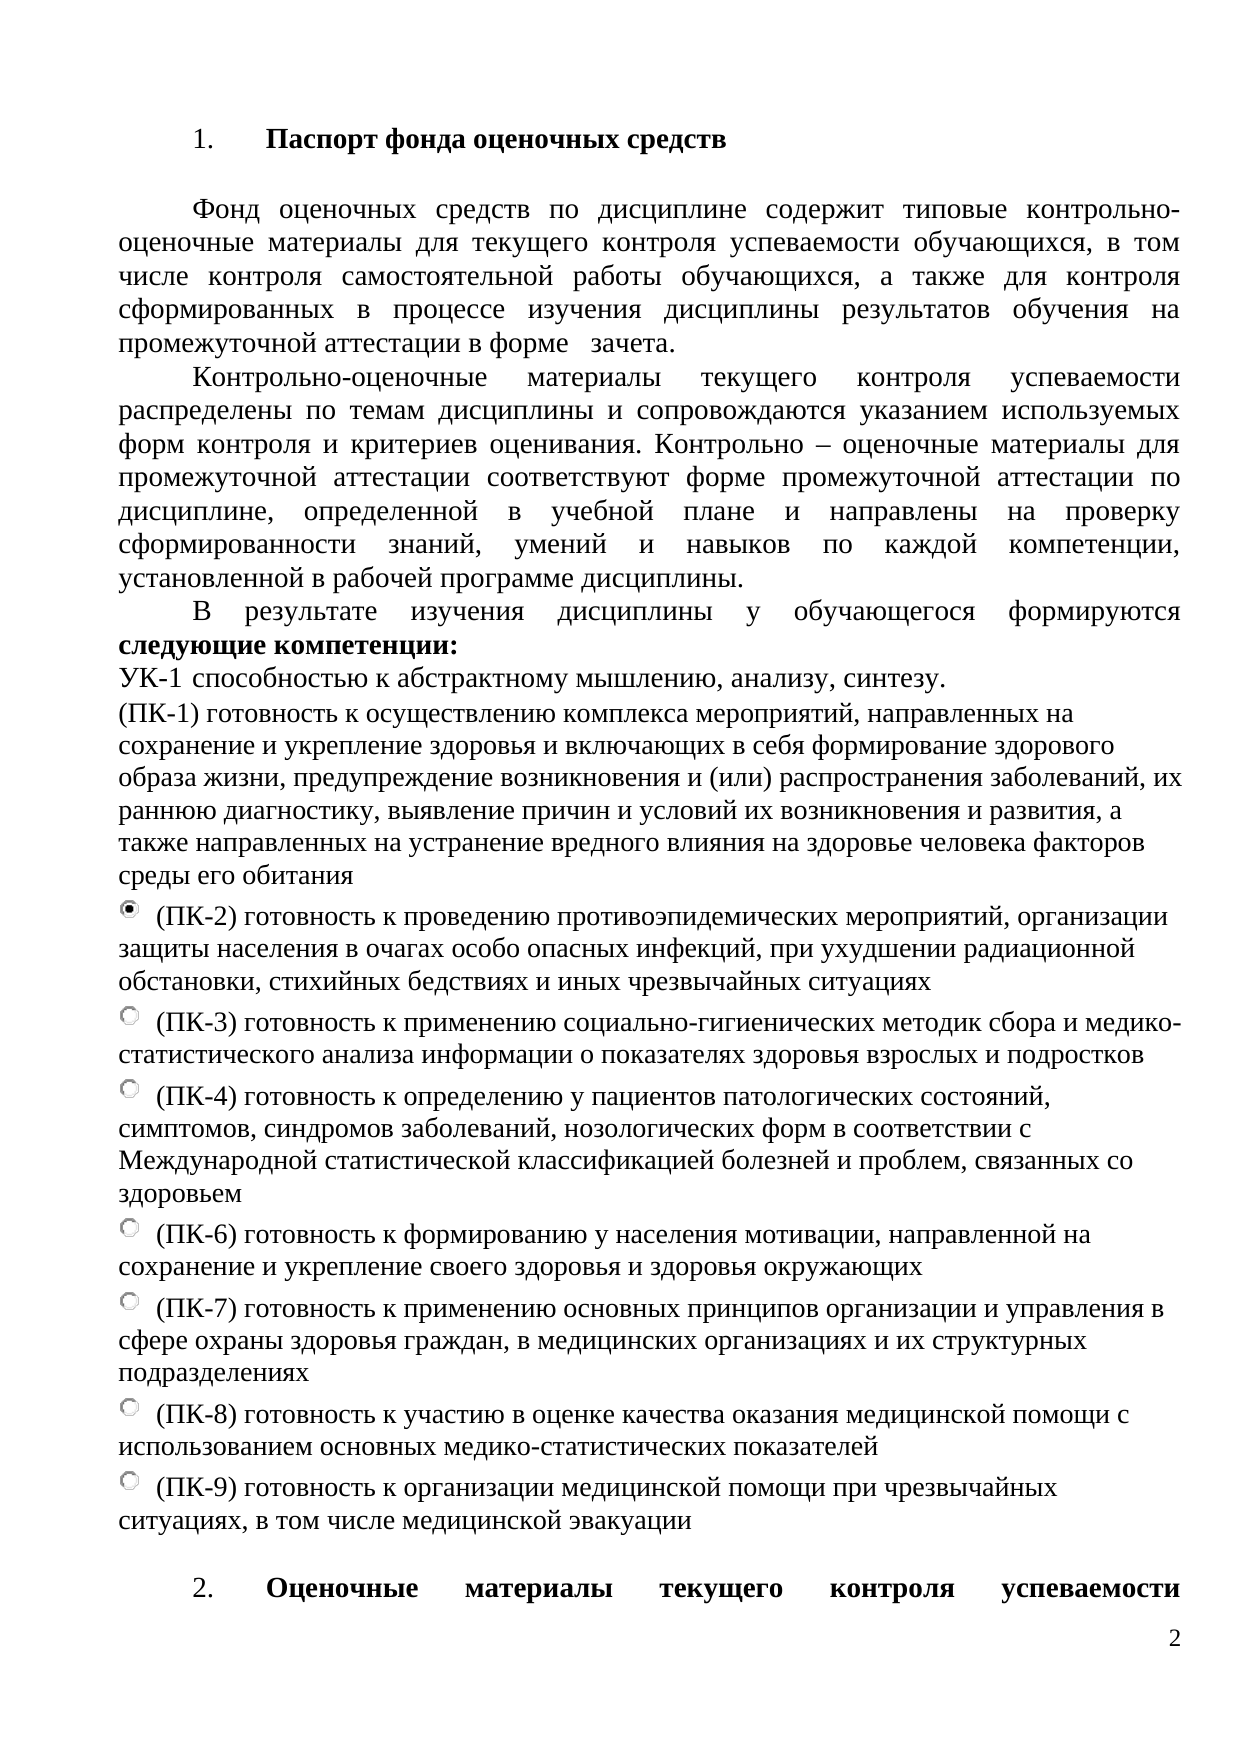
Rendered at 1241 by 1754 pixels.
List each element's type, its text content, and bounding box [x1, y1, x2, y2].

table_cell (ПК-3) готовность к применению социально-гигиенических методик сбора и медико-статистического анализа информации о показателях здоровья взрослых и подростков [117, 998, 1189, 1071]
list В результате изучения дисциплины у обучающегося формируются следующие компетенции: [118, 593, 1181, 661]
table_cell (ПК-9) готовность к организации медицинской помощи при чрезвычайных ситуациях, в том числе медицинской эвакуации [117, 1463, 1189, 1537]
table_cell (ПК-8) готовность к участию в оценке качества оказания медицинской помощи с использованием основных медико-статистических показателей [117, 1390, 1189, 1463]
table_header (ПК-1) готовность к осуществлению комплекса мероприятий, направленных на сохранение и укрепление здоровья и включающих в себя формирование здорового образа жизни, предупреждение возникновения и (или) распространения заболеваний, их раннюю диагностику, выявление причин и условий их возникновения и развития, а также направленных на устранение вредного влияния на здоровье человека факторов среды его обитания [117, 694, 1189, 892]
list Фонд оценочных средств по дисциплине содержит типовые контрольно-оценочные материалы для текущего контроля успеваемости обучающихся, в том числе контроля самостоятельной работы обучающихся, а также для контроля сформированных в процессе изучения дисциплины результатов обучения на промежуточной аттестации в форме зачета. [118, 191, 1181, 359]
table_cell (ПК-6) готовность к формированию у населения мотивации, направленной на сохранение и укрепление своего здоровья и здоровья окружающих [117, 1210, 1189, 1283]
list Паспорт фонда оценочных средств [118, 121, 1181, 155]
table_cell (ПК-2) готовность к проведению противоэпидемических мероприятий, организации защиты населения в очагах особо опасных инфекций, при ухудшении радиационной обстановки, стихийных бедствиях и иных чрезвычайных ситуациях [117, 892, 1189, 998]
text УК-1 способностью к абстрактному мышлению, анализу, синтезу. [118, 661, 1181, 694]
list Контрольно-оценочные материалы текущего контроля успеваемости распределены по темам дисциплины и сопровождаются указанием используемых форм контроля и критериев оценивания. Контрольно – оценочные материалы для промежуточной аттестации соответствуют форме промежуточной аттестации по дисциплине, определенной в учебной плане и направлены на проверку сформированности знаний, умений и навыков по каждой компетенции, установленной в рабочей программе дисциплины. [118, 359, 1181, 593]
table_cell (ПК-7) готовность к применению основных принципов организации и управления в сфере охраны здоровья граждан, в медицинских организациях и их структурных подразделениях [117, 1284, 1189, 1389]
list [118, 1570, 1181, 1604]
table_cell (ПК-4) готовность к определению у пациентов патологических состояний, симптомов, синдромов заболеваний, нозологических форм в соответствии с Международной статистической классификацией болезней и проблем, связанных со здоровьем [117, 1071, 1189, 1210]
